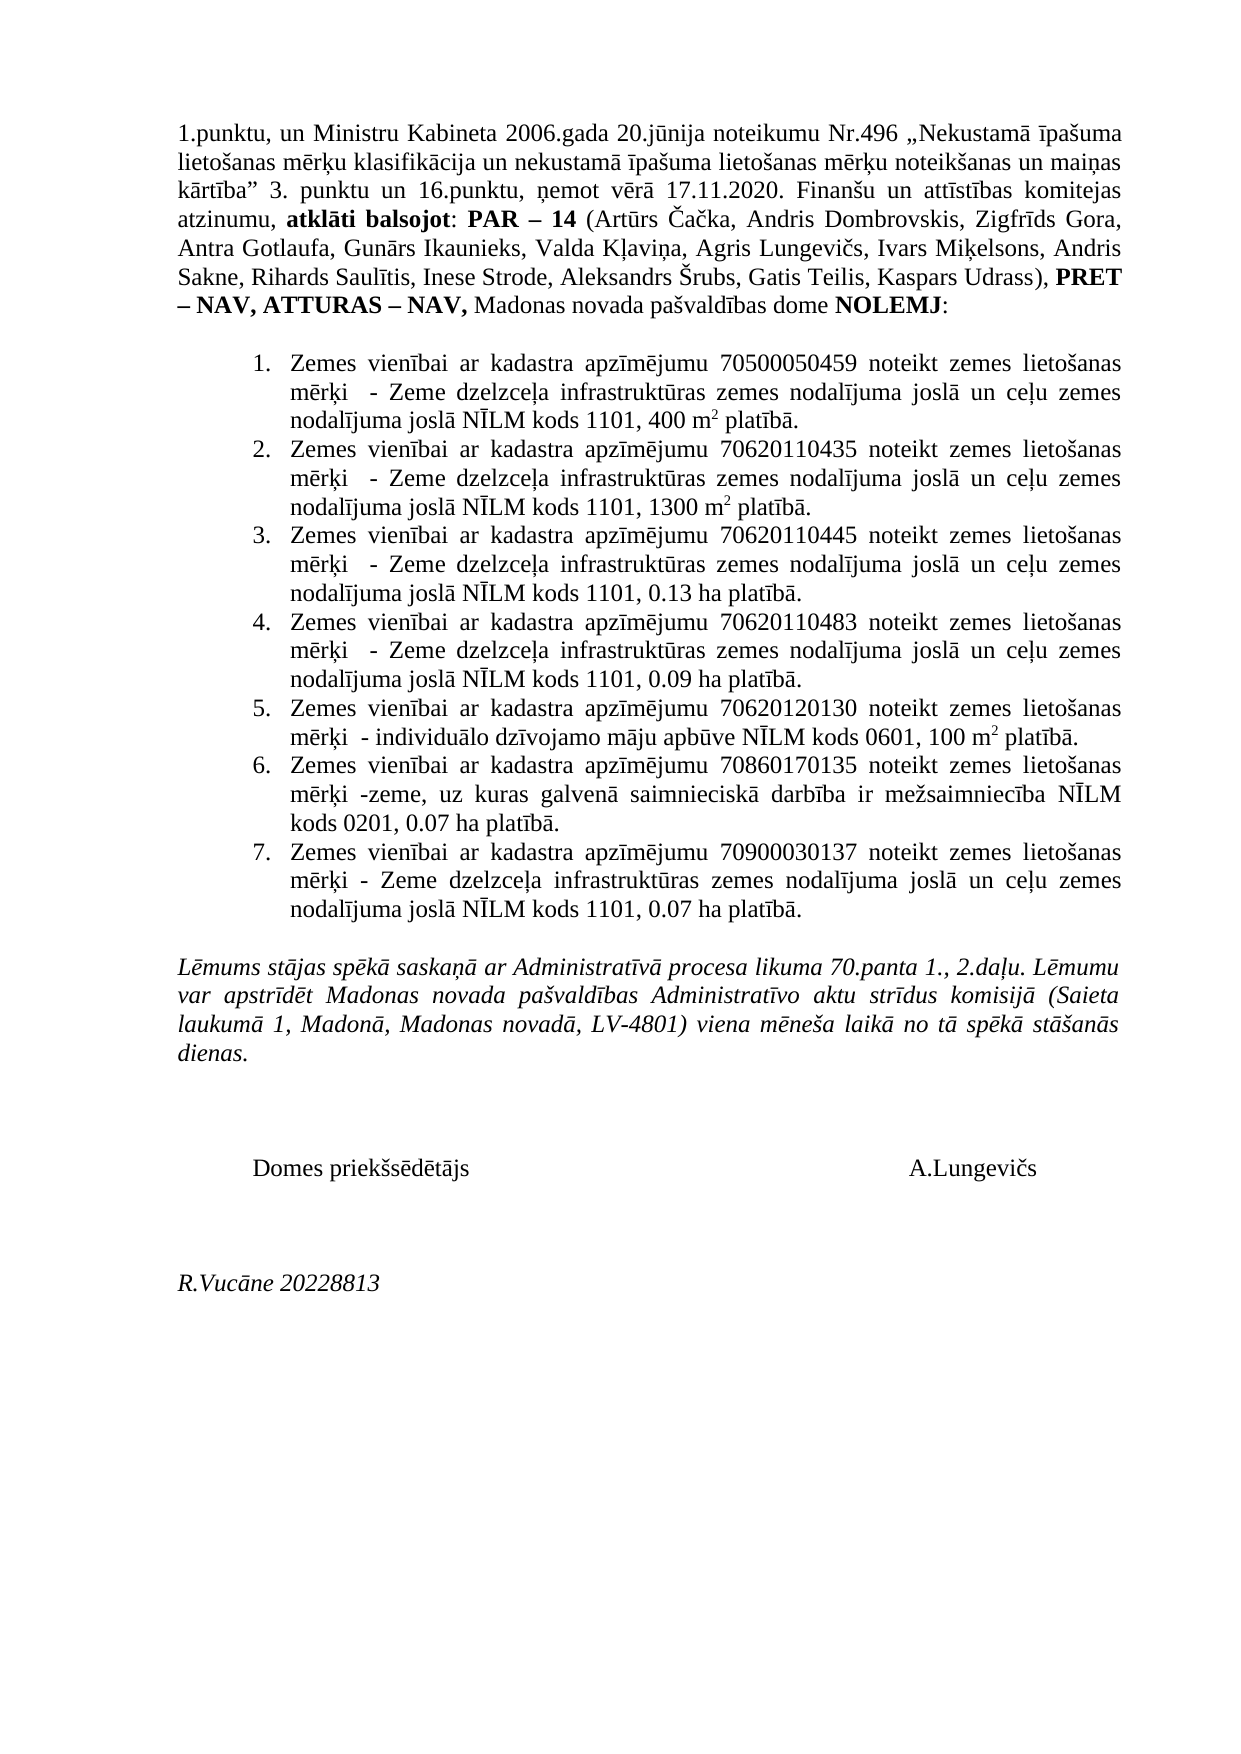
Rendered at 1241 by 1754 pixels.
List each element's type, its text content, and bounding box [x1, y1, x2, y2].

text Domes priekšsēdētājs A.Lungevičs [177, 1153, 1113, 1182]
list Zemes vienībai ar kadastra apzīmējumu 70860170135 noteikt zemes lietošanas mērķi -zeme, uz kuras galvenā saimnieciskā darbība ir mežsaimniecība NĪLM kods 0201, 0.07 ha platībā. [252, 751, 1122, 837]
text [177, 118, 1122, 319]
list Zemes vienībai ar kadastra apzīmējumu 70900030137 noteikt zemes lietošanas mērķi - Zeme dzelzceļa infrastruktūras zemes nodalījuma joslā un ceļu zemes nodalījuma joslā NĪLM kods 1101, 0.07 ha platībā. [252, 837, 1122, 923]
text Lēmums stājas spēkā saskaņā ar Administratīvā procesa likuma 70.panta 1., 2.daļu. Lēmumu var apstrīdēt Madonas novada pašvaldības Administratīvo aktu strīdus komisijā (Saieta laukumā 1, Madonā, Madonas novadā, LV-4801) viena mēneša laikā no tā spēkā stāšanās dienas. [177, 952, 1122, 1067]
text R.Vucāne 20228813 [177, 1268, 1122, 1297]
list Zemes vienībai ar kadastra apzīmējumu 70620120130 noteikt zemes lietošanas mērķi - individuālo dzīvojamo māju apbūve NĪLM kods 0601, 100 m2 platībā. [252, 693, 1122, 751]
list Zemes vienībai ar kadastra apzīmējumu 70500050459 noteikt zemes lietošanas mērķi - Zeme dzelzceļa infrastruktūras zemes nodalījuma joslā un ceļu zemes nodalījuma joslā NĪLM kods 1101, 400 m2 platībā. [252, 348, 1122, 434]
list Zemes vienībai ar kadastra apzīmējumu 70620110483 noteikt zemes lietošanas mērķi - Zeme dzelzceļa infrastruktūras zemes nodalījuma joslā un ceļu zemes nodalījuma joslā NĪLM kods 1101, 0.09 ha platībā. [252, 607, 1122, 693]
list Zemes vienībai ar kadastra apzīmējumu 70620110445 noteikt zemes lietošanas mērķi - Zeme dzelzceļa infrastruktūras zemes nodalījuma joslā un ceļu zemes nodalījuma joslā NĪLM kods 1101, 0.13 ha platībā. [252, 521, 1122, 607]
list Zemes vienībai ar kadastra apzīmējumu 70620110435 noteikt zemes lietošanas mērķi - Zeme dzelzceļa infrastruktūras zemes nodalījuma joslā un ceļu zemes nodalījuma joslā NĪLM kods 1101, 1300 m2 platībā. [252, 434, 1122, 521]
